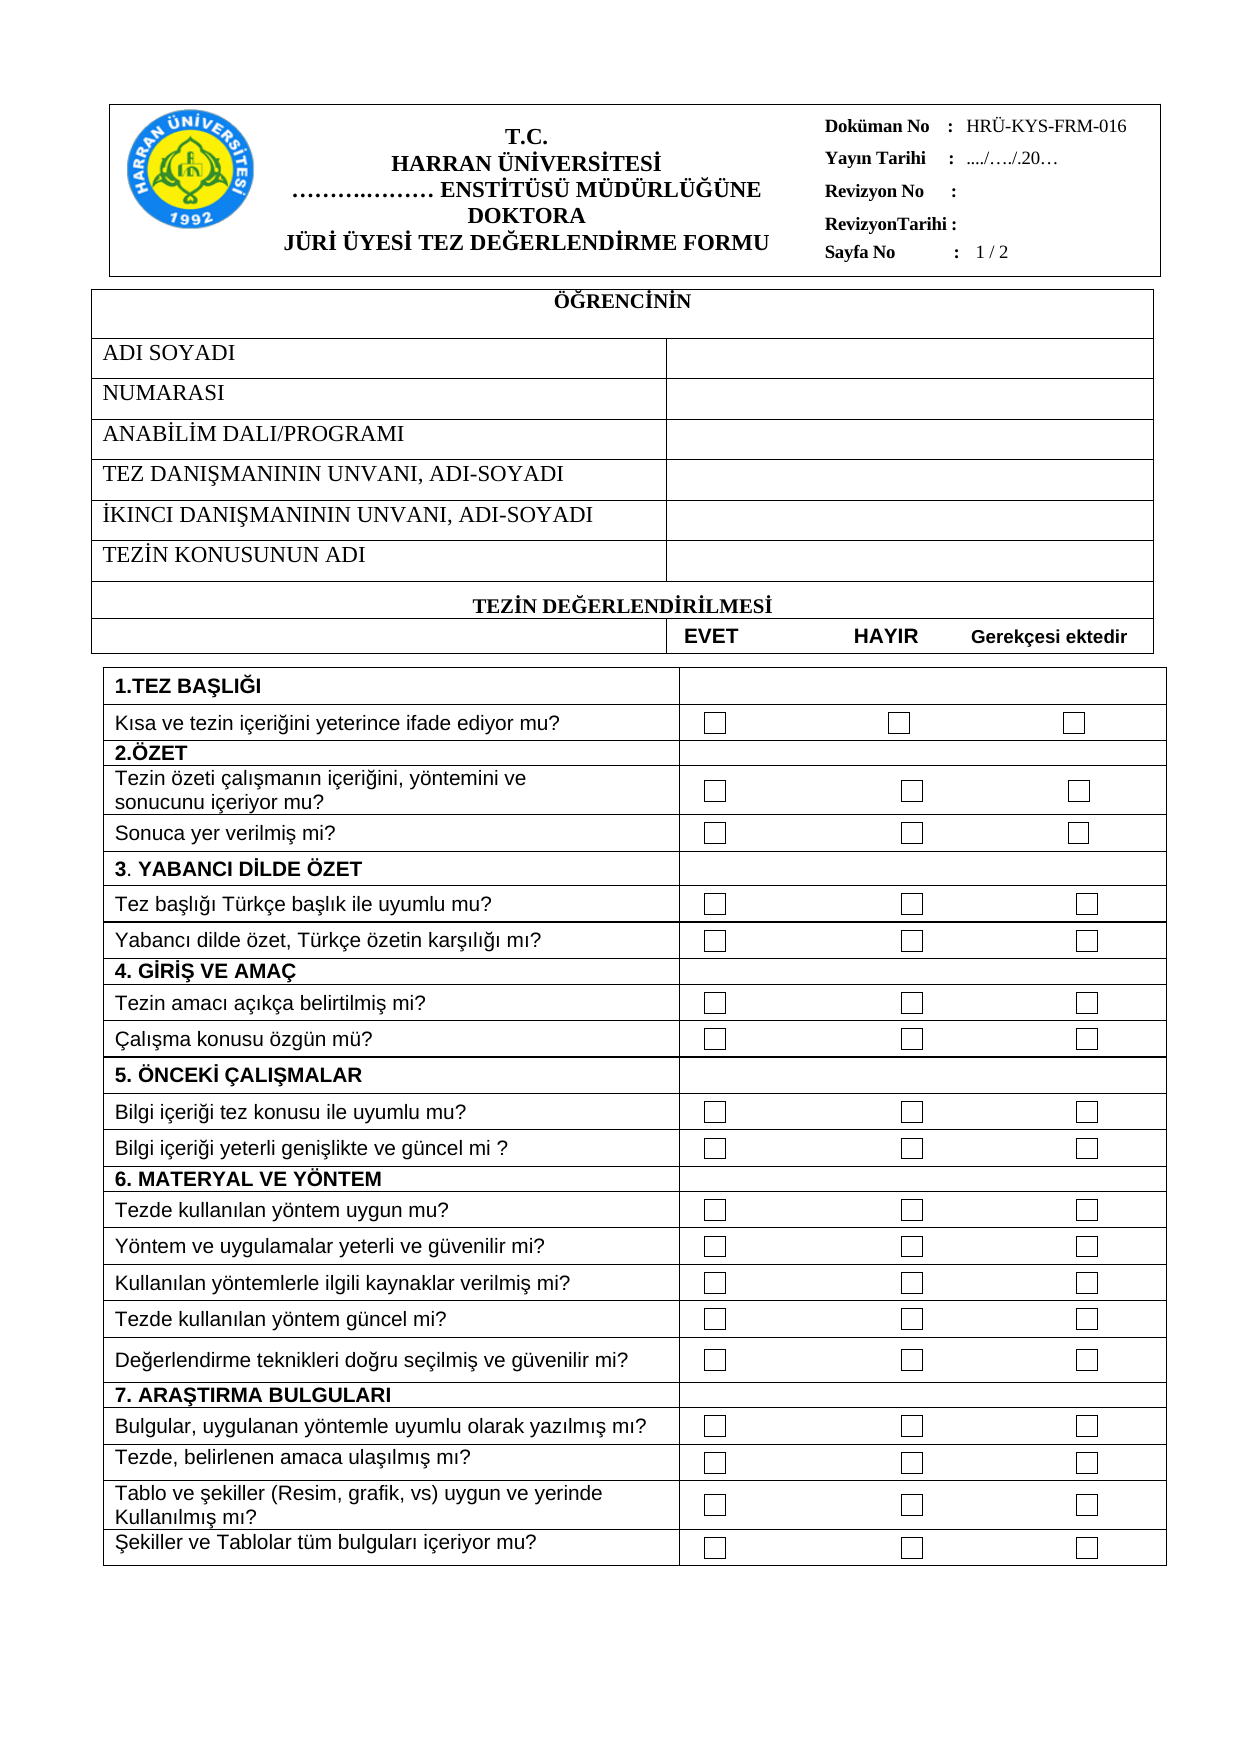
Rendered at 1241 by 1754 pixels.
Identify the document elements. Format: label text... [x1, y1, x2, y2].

table_cell NUMARASI [92, 379, 666, 419]
table_cell [680, 1021, 1166, 1056]
table_cell [680, 1383, 1166, 1407]
table_cell İKINCI DANIŞMANININ UNVANI, ADI-SOYADI [92, 501, 666, 540]
table_cell 7. ARAŞTIRMA BULGULARI [104, 1383, 679, 1407]
table_cell ANABİLİM DALI/PROGRAMI [92, 420, 666, 459]
table_cell [680, 815, 1166, 851]
table_cell 5. ÖNCEKİ ÇALIŞMALAR [104, 1058, 679, 1093]
table_cell Yabancı dilde özet, Türkçe özetin karşılığı mı? [104, 923, 679, 958]
table_cell Kısa ve tezin içeriğini yeterince ifade ediyor mu? [104, 705, 679, 740]
table_cell Bilgi içeriği yeterli genişlikte ve güncel mi ? [104, 1130, 679, 1166]
table_cell [667, 339, 1153, 378]
table_cell [680, 1265, 1166, 1300]
table_header ÖĞRENCİNİN [92, 290, 1153, 338]
table_cell [680, 705, 1166, 740]
table_cell TEZİN DEĞERLENDİRİLMESİ [92, 582, 1153, 618]
table_cell 6. MATERYAL VE YÖNTEM [104, 1167, 679, 1191]
table_cell TEZİN KONUSUNUN ADI [92, 541, 666, 581]
table_cell Değerlendirme teknikleri doğru seçilmiş ve güvenilir mi? [104, 1338, 679, 1382]
table_cell [667, 379, 1153, 419]
table_cell Tezde, belirlenen amaca ulaşılmış mı? [104, 1445, 679, 1480]
table_cell TEZ DANIŞMANININ UNVANI, ADI-SOYADI [92, 460, 666, 500]
table_cell [680, 923, 1166, 958]
table_header [680, 668, 1166, 703]
table_cell Tezin özeti çalışmanın içeriğini, yöntemini ve sonucunu içeriyor mu? [104, 766, 679, 814]
table_cell Bilgi içeriği tez konusu ile uyumlu mu? [104, 1094, 679, 1129]
table_cell ADI SOYADI [92, 339, 666, 378]
table_cell [680, 1408, 1166, 1443]
table_cell [680, 766, 1166, 814]
table_cell [680, 852, 1166, 885]
table_header 1.TEZ BAŞLIĞI [104, 668, 679, 703]
table_cell [667, 420, 1153, 459]
table_cell Şekiller ve Tablolar tüm bulguları içeriyor mu? [104, 1530, 679, 1565]
table_cell [680, 741, 1166, 765]
table_cell [680, 1481, 1166, 1529]
table_cell Çalışma konusu özgün mü? [104, 1021, 679, 1056]
table_cell [680, 959, 1166, 983]
table_cell [680, 886, 1166, 921]
table_cell [680, 985, 1166, 1020]
table_cell [680, 1228, 1166, 1264]
table_cell [680, 1338, 1166, 1382]
table_cell [680, 1301, 1166, 1337]
table_cell Bulgular, uygulanan yöntemle uyumlu olarak yazılmış mı? [104, 1408, 679, 1443]
table_cell Tezde kullanılan yöntem güncel mi? [104, 1301, 679, 1337]
table_cell [680, 1167, 1166, 1191]
table_cell Tez başlığı Türkçe başlık ile uyumlu mu? [104, 886, 679, 921]
table_cell [680, 1130, 1166, 1166]
table_cell 3. YABANCI DİLDE ÖZET [104, 852, 679, 885]
table_cell Kullanılan yöntemlerle ilgili kaynaklar verilmiş mi? [104, 1265, 679, 1300]
table_cell [680, 1094, 1166, 1129]
table_cell [667, 541, 1153, 581]
table_cell [680, 1058, 1166, 1093]
table_cell EVET HAYIR Gerekçesi ektedir [667, 619, 1153, 653]
table_cell [680, 1530, 1166, 1565]
table_cell Tezde kullanılan yöntem uygun mu? [104, 1192, 679, 1227]
table_cell [92, 619, 666, 653]
table_cell 2.ÖZET [104, 741, 679, 765]
table_cell [680, 1192, 1166, 1227]
table_cell [667, 501, 1153, 540]
table_cell Yöntem ve uygulamalar yeterli ve güvenilir mi? [104, 1228, 679, 1264]
table_cell Tezin amacı açıkça belirtilmiş mi? [104, 985, 679, 1020]
table_cell 4. GİRİŞ VE AMAÇ [104, 959, 679, 983]
table_cell Sonuca yer verilmiş mi? [104, 815, 679, 851]
table_cell [680, 1445, 1166, 1480]
table_cell [667, 460, 1153, 500]
table_cell Tablo ve şekiller (Resim, grafik, vs) uygun ve yerinde Kullanılmış mı? [104, 1481, 679, 1529]
